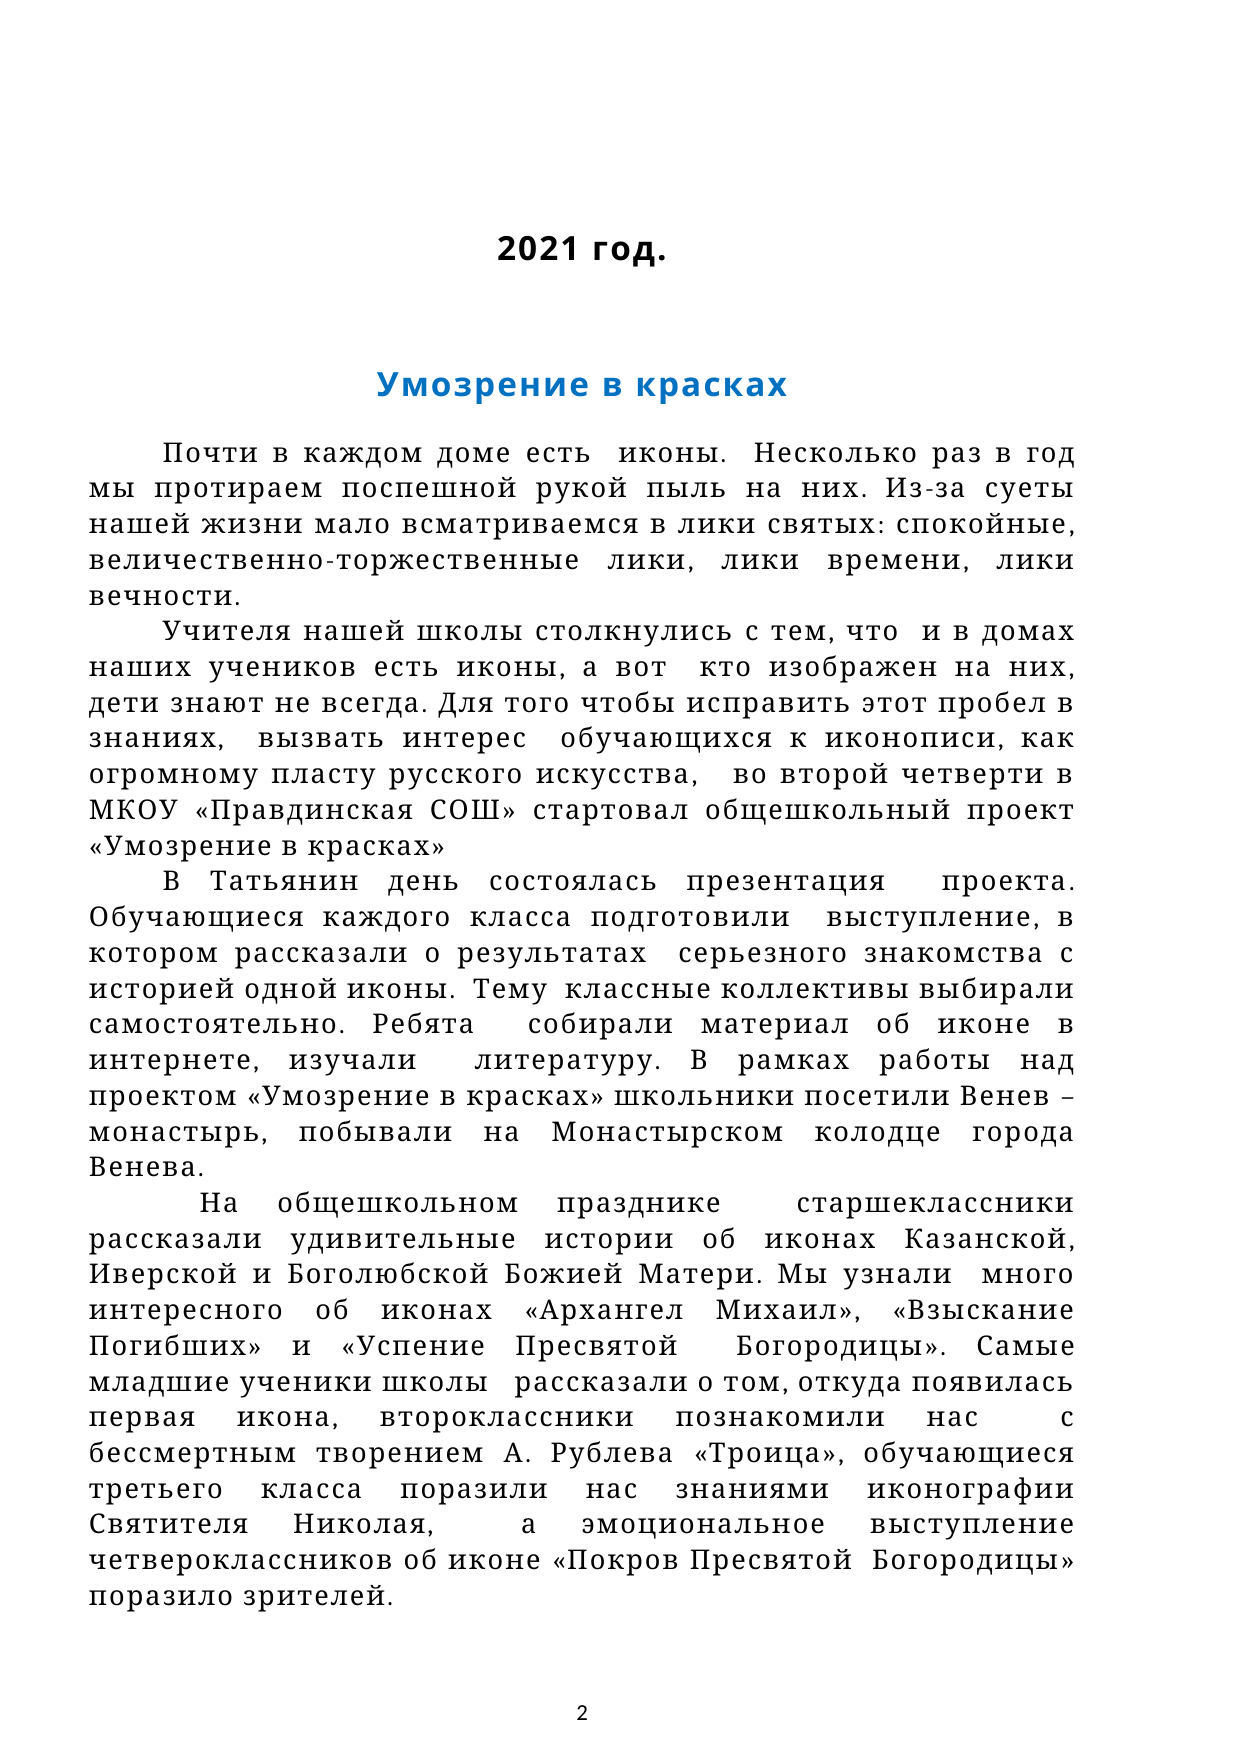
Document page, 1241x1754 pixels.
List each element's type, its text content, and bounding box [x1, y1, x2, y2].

text В Татьянин день состоялась презентация проекта. Обучающиеся каждого класса подготовили выступление, в котором рассказали о результатах серьезного знакомства с историей одной иконы. Тему классные коллективы выбирали самостоятельно. Ребята собирали материал об иконе в интернете, изучали литературу. В рамках работы над проектом «Умозрение в красках» школьники посетили Венев – монастырь, побывали на Монастырском колодце города Венева. [89, 866, 1075, 1183]
text 2021 год. [89, 225, 1075, 270]
text Умозрение в красках [89, 361, 1075, 407]
text На общешкольном празднике старшеклассники рассказали удивительные истории об иконах Казанской, Иверской и Боголюбской Божией Матери. Мы узнали много интересного об иконах «Архангел Михаил», «Взыскание Погибших» и «Успение Пресвятой Богородицы». Самые младшие ученики школы рассказали о том, откуда появилась первая икона, второклассники познакомили нас с бессмертным творением А. Рублева «Троица», обучающиеся третьего класса поразили нас знаниями иконографии Святителя Николая, а эмоциональное выступление четвероклассников об иконе «Покров Пресвятой Богородицы» поразило зрителей. [89, 1188, 1075, 1612]
text Почти в каждом доме есть иконы. Несколько раз в год мы протираем поспешной рукой пыль на них. Из-за суеты нашей жизни мало всматриваемся в лики святых: спокойные, величественно-торжественные лики, лики времени, лики вечности. [89, 438, 1075, 612]
text Учителя нашей школы столкнулись с тем, что и в домах наших учеников есть иконы, а вот кто изображен на них, дети знают не всегда. Для того чтобы исправить этот пробел в знаниях, вызвать интерес обучающихся к иконописи, как огромному пласту русского искусства, во второй четверти в МКОУ «Правдинская СОШ» стартовал общешкольный проект «Умозрение в красках» [89, 616, 1075, 862]
